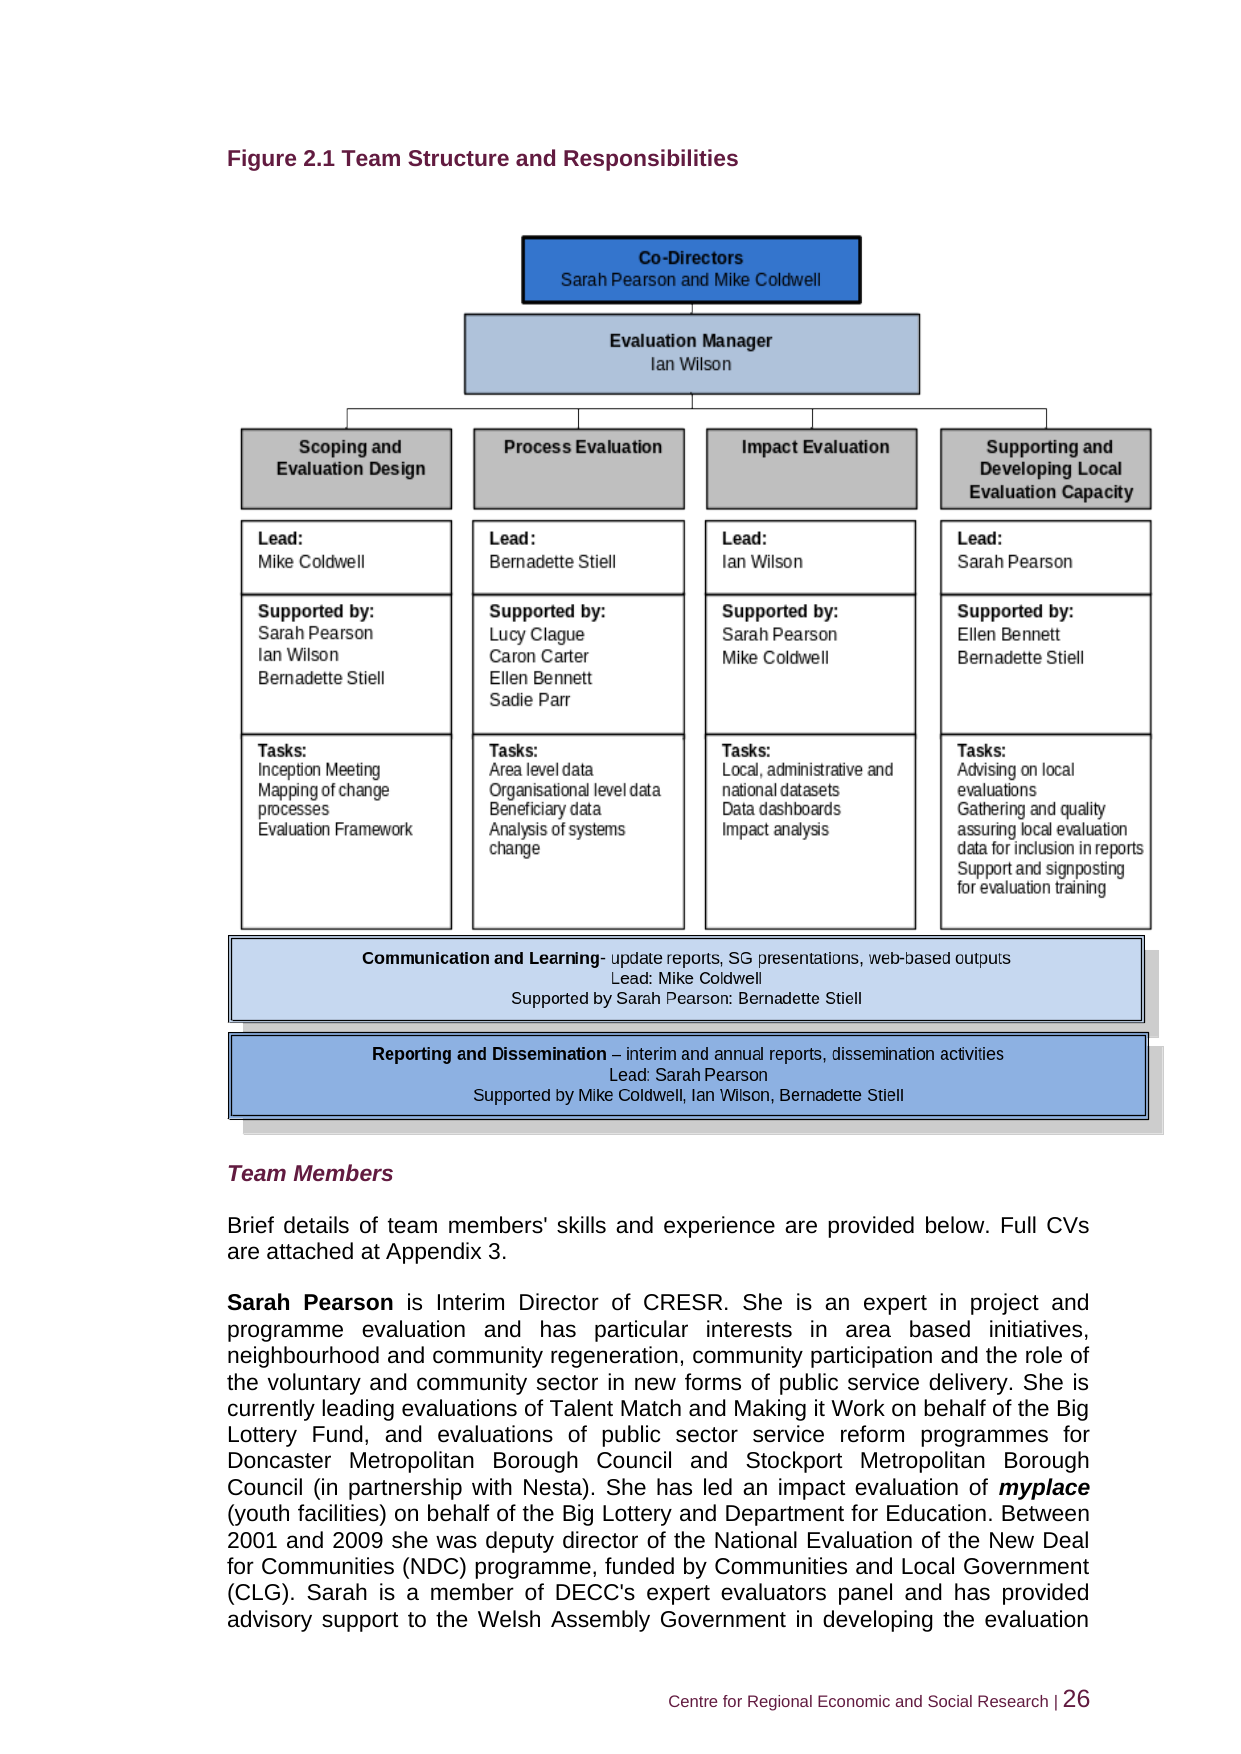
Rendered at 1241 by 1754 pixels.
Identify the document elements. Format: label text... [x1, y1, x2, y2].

text Brief details of team members' skills and experience are provided below. Full CVs are attached at Appendix 3. [227, 1212, 1090, 1264]
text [227, 1289, 1090, 1632]
subtitle Team Members [227, 1160, 1090, 1187]
subtitle Figure 2.1 Team Structure and Responsibilities [227, 145, 1090, 171]
